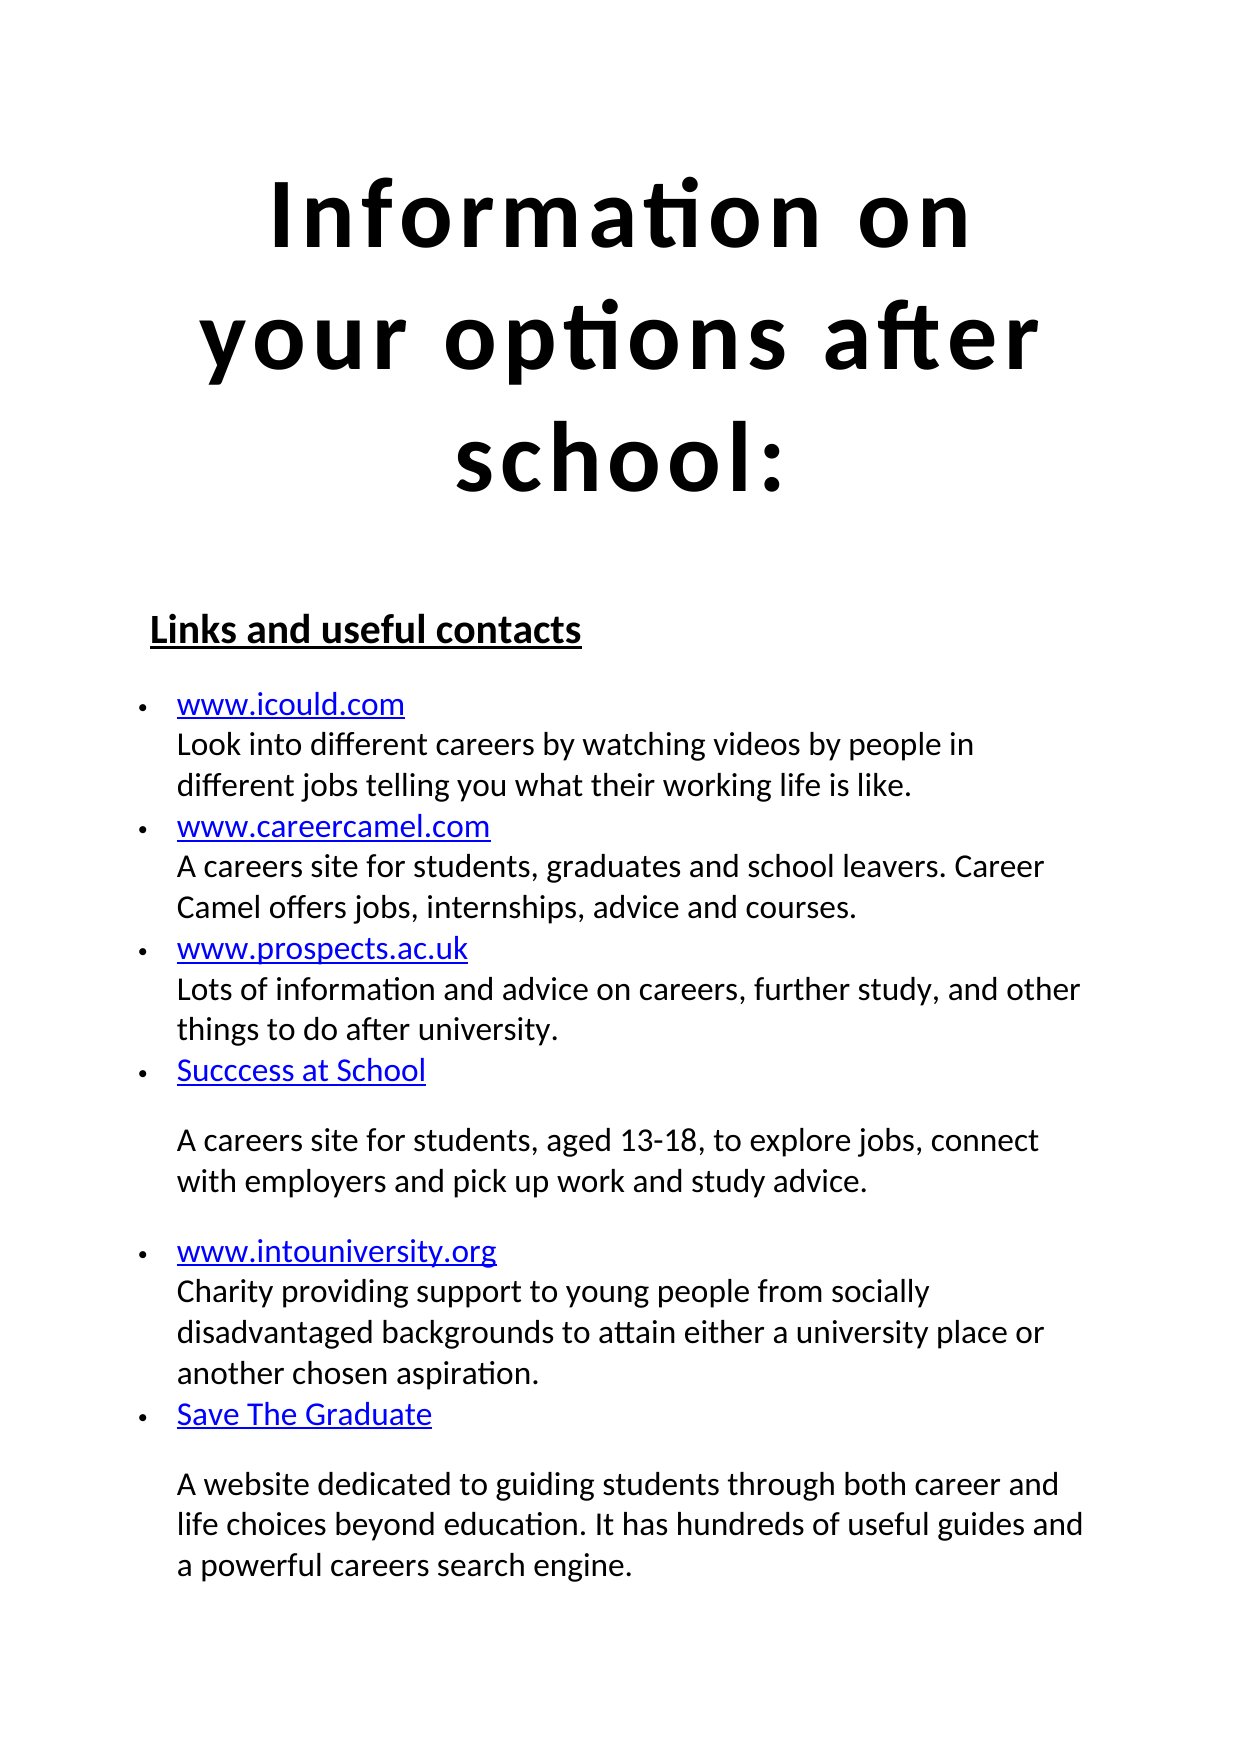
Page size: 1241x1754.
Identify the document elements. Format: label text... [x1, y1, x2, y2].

list Save The Graduate [139, 1393, 1090, 1433]
list Succcess at School [139, 1049, 1090, 1090]
list www.icould.com Look into different careers by watching videos by people in different jobs telling you what their working life is like. [139, 683, 1090, 805]
list www.careercamel.com A careers site for students, graduates and school leavers. Career Camel offers jobs, internships, advice and courses. [139, 805, 1090, 927]
list www.prospects.ac.uk Lots of information and advice on careers, further study, and other things to do after university. [139, 927, 1090, 1049]
text A careers site for students, aged 13-18, to explore jobs, connect with employers and pick up work and study advice. [177, 1119, 1090, 1201]
list www.intouniversity.org Charity providing support to young people from socially disadvantaged backgrounds to attain either a university place or another chosen aspiration. [139, 1230, 1090, 1393]
text Links and useful contacts [150, 603, 1090, 653]
text Information on your options after school: [150, 150, 1090, 516]
text A website dedicated to guiding students through both career and life choices beyond education. It has hundreds of useful guides and a powerful careers search engine. [177, 1462, 1090, 1585]
